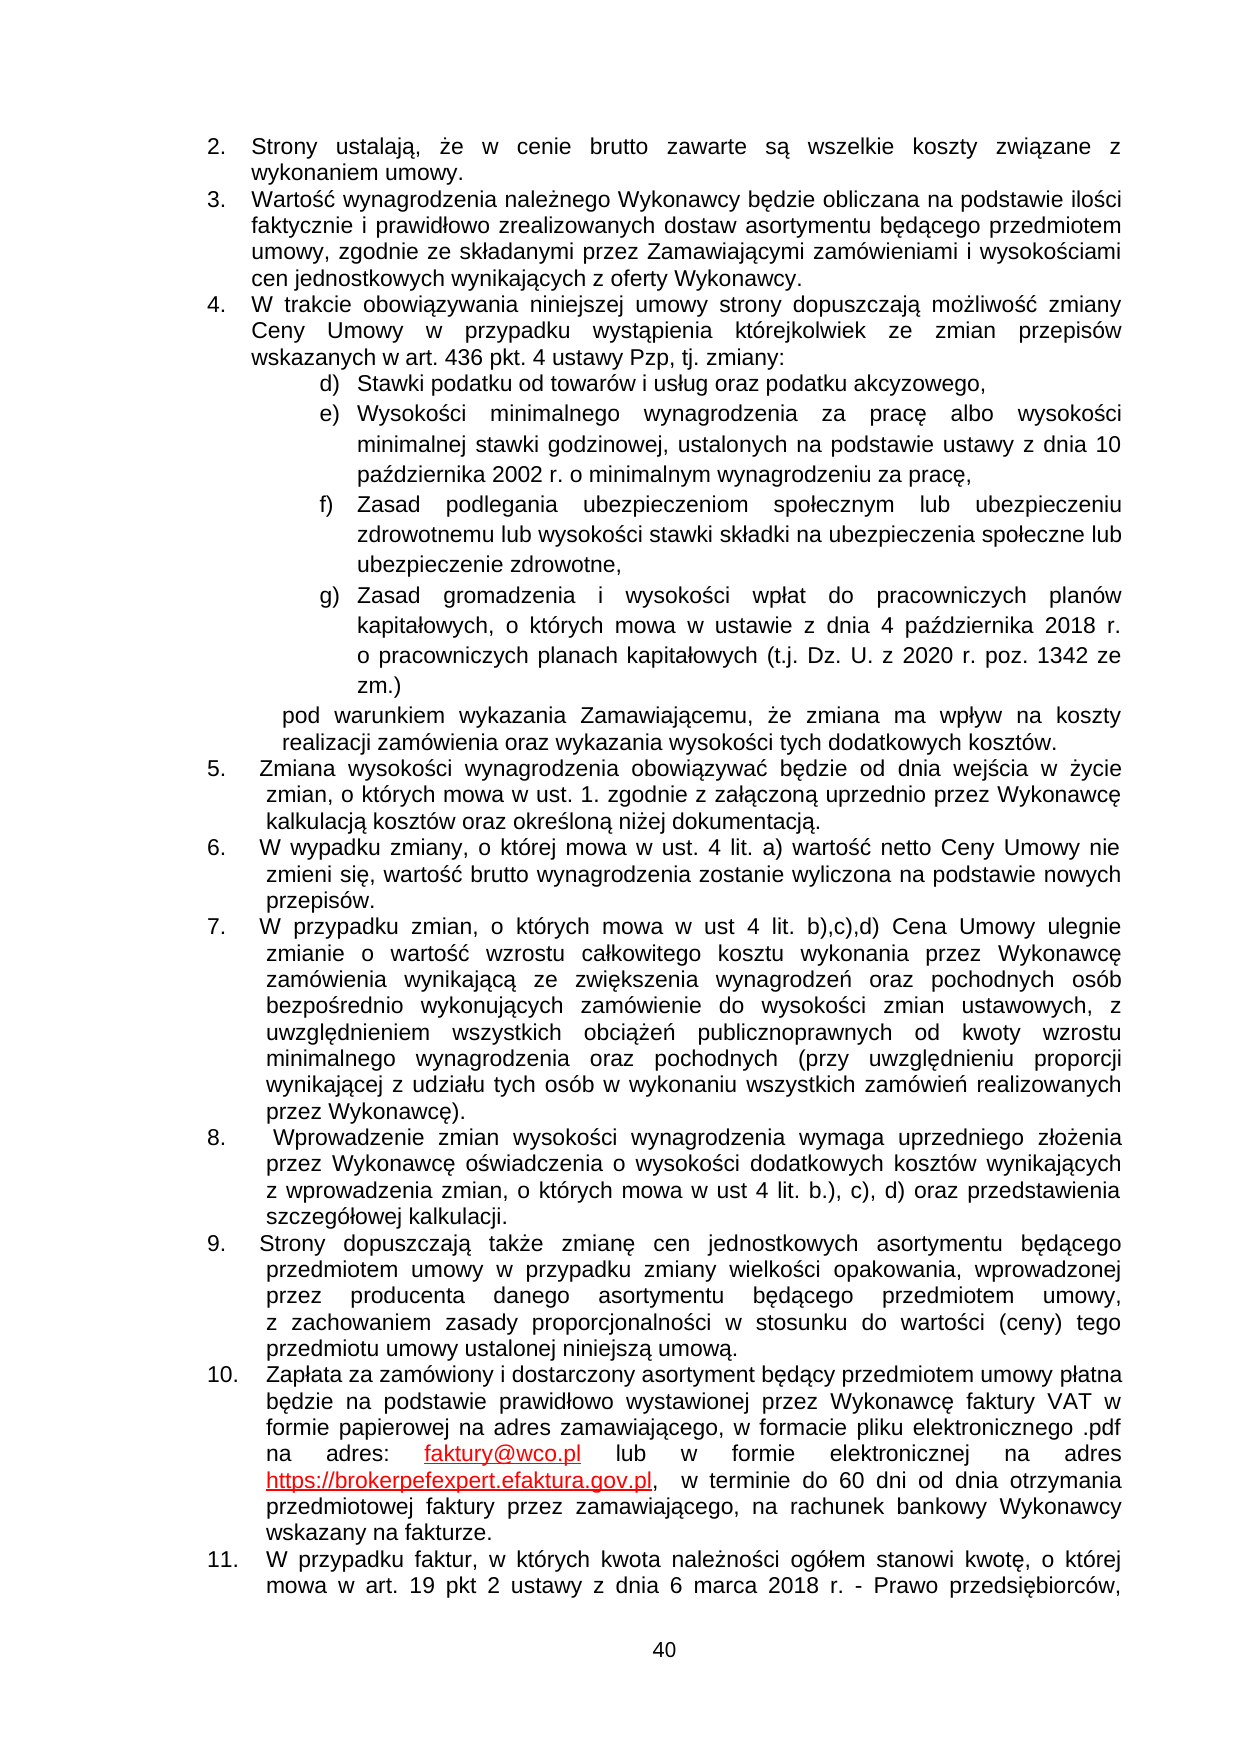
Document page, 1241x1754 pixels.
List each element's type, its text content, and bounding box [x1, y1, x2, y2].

list Stawki podatku od towarów i usług oraz podatku akcyzowego, [319, 370, 1122, 396]
list Zapłata za zamówiony i dostarczony asortyment będący przedmiotem umowy płatna będzie na podstawie prawidłowo wystawionej przez Wykonawcę faktury VAT w formie papierowej na adres zamawiającego, w formacie pliku elektronicznego .pdf na adres: faktury@wco.pl lub w formie elektronicznej na adres https://brokerpefexpert.efaktura.gov.pl, w terminie do 60 dni od dnia otrzymania przedmiotowej faktury przez zamawiającego, na rachunek bankowy Wykonawcy wskazany na fakturze. [207, 1361, 1122, 1546]
list Strony dopuszczają także zmianę cen jednostkowych asortymentu będącego przedmiotem umowy w przypadku zmiany wielkości opakowania, wprowadzonej przez producenta danego asortymentu będącego przedmiotem umowy, z zachowaniem zasady proporcjonalności w stosunku do wartości (ceny) tego przedmiotu umowy ustalonej niniejszą umową. [207, 1229, 1122, 1361]
list Wysokości minimalnego wynagrodzenia za pracę albo wysokości minimalnej stawki godzinowej, ustalonych na podstawie ustawy z dnia 10 października 2002 r. o minimalnym wynagrodzeniu za pracę, [319, 400, 1122, 487]
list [207, 1546, 1122, 1598]
text pod warunkiem wykazania Zamawiającemu, że zmiana ma wpływ na koszty realizacji zamówienia oraz wykazania wysokości tych dodatkowych kosztów. [282, 702, 1122, 755]
list Strony ustalają, że w cenie brutto zawarte są wszelkie koszty związane z wykonaniem umowy. [207, 133, 1122, 186]
list Zmiana wysokości wynagrodzenia obowiązywać będzie od dnia wejścia w życie zmian, o których mowa w ust. 1. zgodnie z załączoną uprzednio przez Wykonawcę kalkulacją kosztów oraz określoną niżej dokumentacją. [207, 755, 1122, 834]
list W wypadku zmiany, o której mowa w ust. 4 lit. a) wartość netto Ceny Umowy nie zmieni się, wartość brutto wynagrodzenia zostanie wyliczona na podstawie nowych przepisów. [207, 834, 1122, 913]
list W przypadku zmian, o których mowa w ust 4 lit. b),c),d) Cena Umowy ulegnie zmianie o wartość wzrostu całkowitego kosztu wykonania przez Wykonawcę zamówienia wynikającą ze zwiększenia wynagrodzeń oraz pochodnych osób bezpośrednio wykonujących zamówienie do wysokości zmian ustawowych, z uwzględnieniem wszystkich obciążeń publicznoprawnych od kwoty wzrostu minimalnego wynagrodzenia oraz pochodnych (przy uwzględnieniu proporcji wynikającej z udziału tych osób w wykonaniu wszystkich zamówień realizowanych przez Wykonawcę). [207, 913, 1122, 1124]
list W trakcie obowiązywania niniejszej umowy strony dopuszczają możliwość zmiany Ceny Umowy w przypadku wystąpienia którejkolwiek ze zmian przepisów wskazanych w art. 436 pkt. 4 ustawy Pzp, tj. zmiany: [207, 291, 1122, 370]
list Zasad podlegania ubezpieczeniom społecznym lub ubezpieczeniu zdrowotnemu lub wysokości stawki składki na ubezpieczenia społeczne lub ubezpieczenie zdrowotne, [319, 491, 1122, 578]
list Wprowadzenie zmian wysokości wynagrodzenia wymaga uprzedniego złożenia przez Wykonawcę oświadczenia o wysokości dodatkowych kosztów wynikających z wprowadzenia zmian, o których mowa w ust 4 lit. b.), c), d) oraz przedstawienia szczegółowej kalkulacji. [207, 1124, 1122, 1229]
list Wartość wynagrodzenia należnego Wykonawcy będzie obliczana na podstawie ilości faktycznie i prawidłowo zrealizowanych dostaw asortymentu będącego przedmiotem umowy, zgodnie ze składanymi przez Zamawiającymi zamówieniami i wysokościami cen jednostkowych wynikających z oferty Wykonawcy. [207, 186, 1122, 291]
list Zasad gromadzenia i wysokości wpłat do pracowniczych planów kapitałowych, o których mowa w ustawie z dnia 4 października 2018 r. o pracowniczych planach kapitałowych (t.j. Dz. U. z 2020 r. poz. 1342 ze zm.) [319, 582, 1122, 698]
